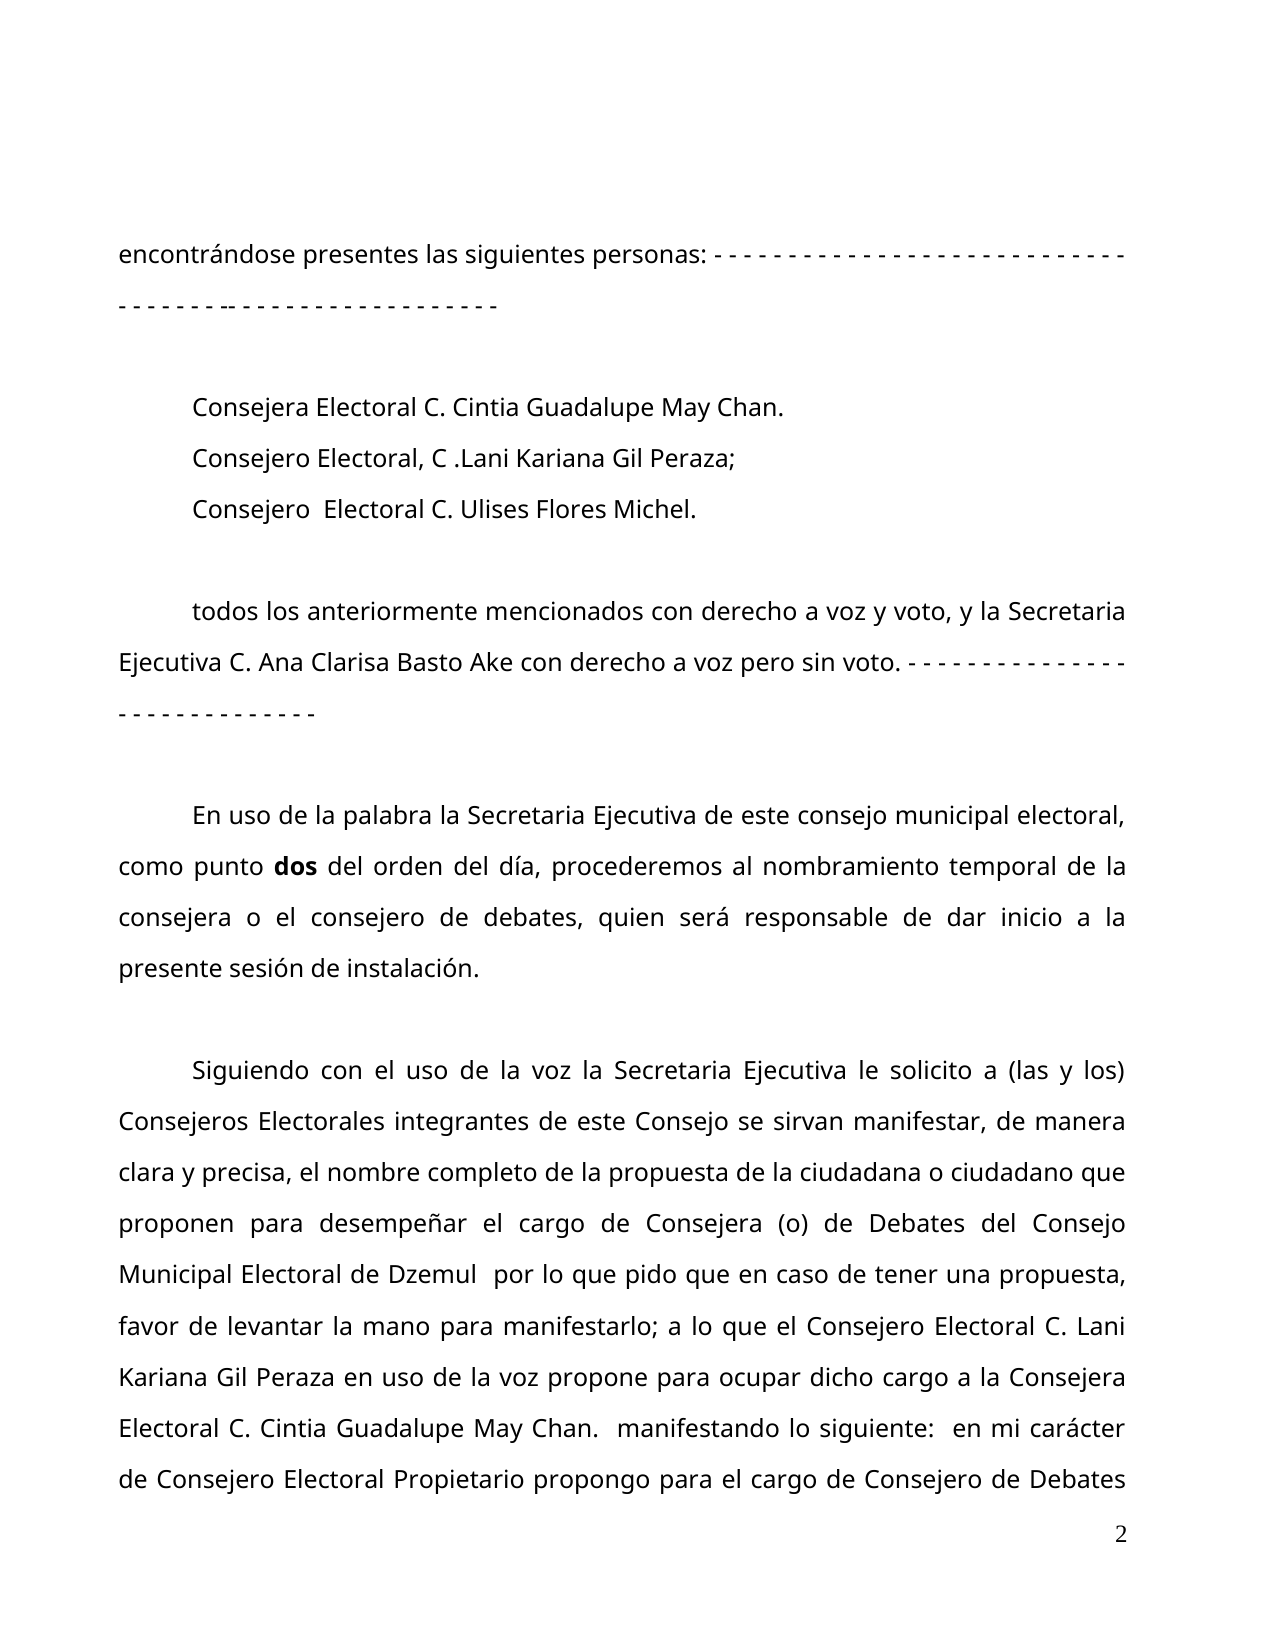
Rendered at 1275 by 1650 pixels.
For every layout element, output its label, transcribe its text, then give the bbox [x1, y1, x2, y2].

text Consejero Electoral C. Ulises Flores Michel. [118, 491, 1127, 526]
text Consejera Electoral C. Cintia Guadalupe May Chan. [118, 389, 1127, 423]
text En uso de la palabra la Secretaria Ejecutiva de este consejo municipal electoral, como punto dos del orden del día, procederemos al nombramiento temporal de la consejera o el consejero de debates, quien será responsable de dar inicio a la presente sesión de instalación. [118, 798, 1127, 985]
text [118, 1053, 1127, 1495]
text todos los anteriormente mencionados con derecho a voz y voto, y la Secretaria Ejecutiva C. Ana Clarisa Basto Ake con derecho a voz pero sin voto. - - - - - - - - - - - - - - - - - - - - - - - - - - - - - [118, 593, 1127, 730]
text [118, 236, 1127, 321]
text Consejero Electoral, C .Lani Kariana Gil Peraza; [118, 440, 1127, 474]
